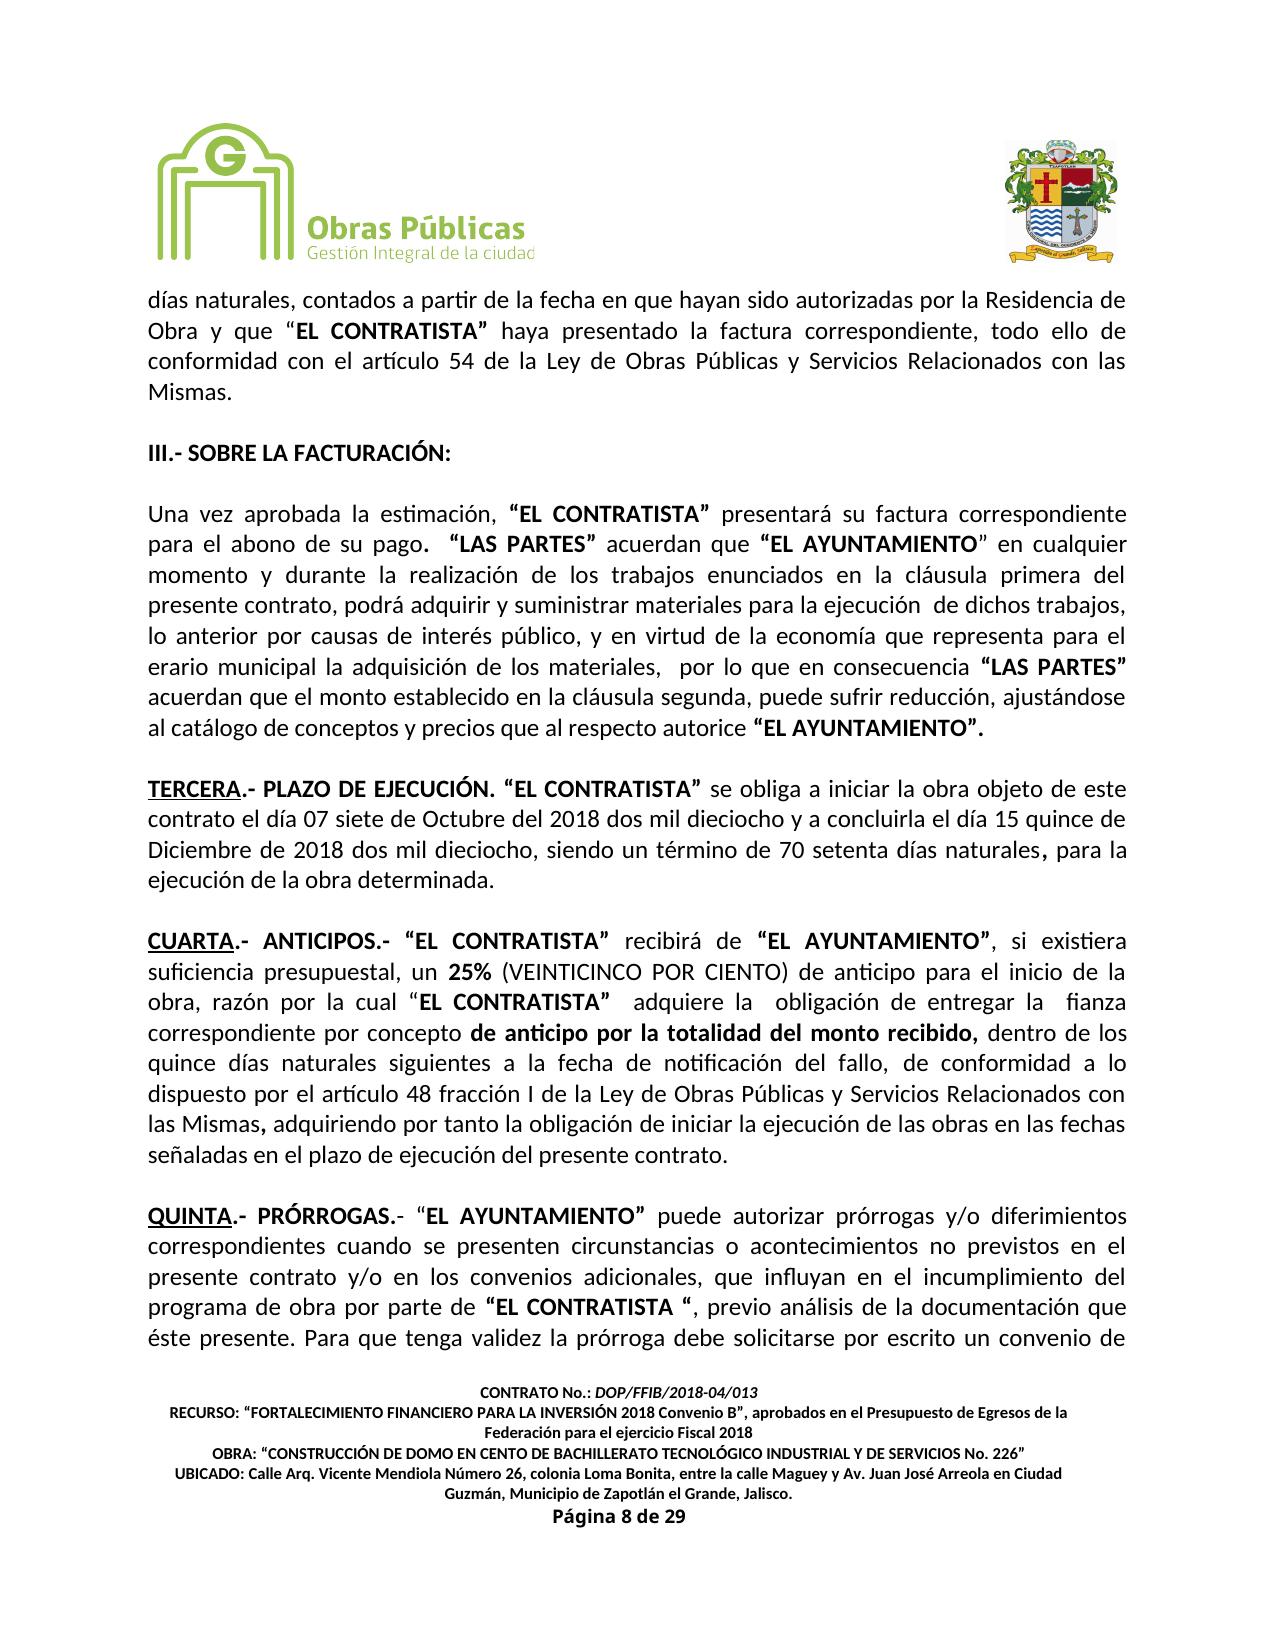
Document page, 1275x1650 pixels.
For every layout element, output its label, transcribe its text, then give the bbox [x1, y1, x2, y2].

text CUARTA.- ANTICIPOS.- “EL CONTRATISTA” recibirá de “EL AYUNTAMIENTO”, si existiera suficiencia presupuestal, un 25% (VEINTICINCO POR CIENTO) de anticipo para el inicio de la obra, razón por la cual “EL CONTRATISTA” adquiere la obligación de entregar la fianza correspondiente por concepto de anticipo por la totalidad del monto recibido, dentro de los quince días naturales siguientes a la fecha de notificación del fallo, de conformidad a lo dispuesto por el artículo 48 fracción I de la Ley de Obras Públicas y Servicios Relacionados con las Mismas, adquiriendo por tanto la obligación de iniciar la ejecución de las obras en las fechas señaladas en el plazo de ejecución del presente contrato. [148, 925, 1127, 1169]
text III.- SOBRE LA FACTURACIÓN: [148, 437, 1127, 467]
picture [157, 123, 535, 263]
text TERCERA.- PLAZO DE EJECUCIÓN. “EL CONTRATISTA” se obliga a iniciar la obra objeto de este contrato el día 07 siete de Octubre del 2018 dos mil dieciocho y a concluirla el día 15 quince de Diciembre de 2018 dos mil dieciocho, siendo un término de 70 setenta días naturales, para la ejecución de la obra determinada. [148, 773, 1127, 895]
picture [1005, 140, 1118, 263]
text Una vez aprobada la estimación, “EL CONTRATISTA” presentará su factura correspondiente para el abono de su pago. “LAS PARTES” acuerdan que “EL AYUNTAMIENTO” en cualquier momento y durante la realización de los trabajos enunciados en la cláusula primera del presente contrato, podrá adquirir y suministrar materiales para la ejecución de dichos trabajos, lo anterior por causas de interés público, y en virtud de la economía que representa para el erario municipal la adquisición de los materiales, por lo que en consecuencia “LAS PARTES” acuerdan que el monto establecido en la cláusula segunda, puede sufrir reducción, ajustándose al catálogo de conceptos y precios que al respecto autorice “EL AYUNTAMIENTO”. [148, 498, 1127, 742]
